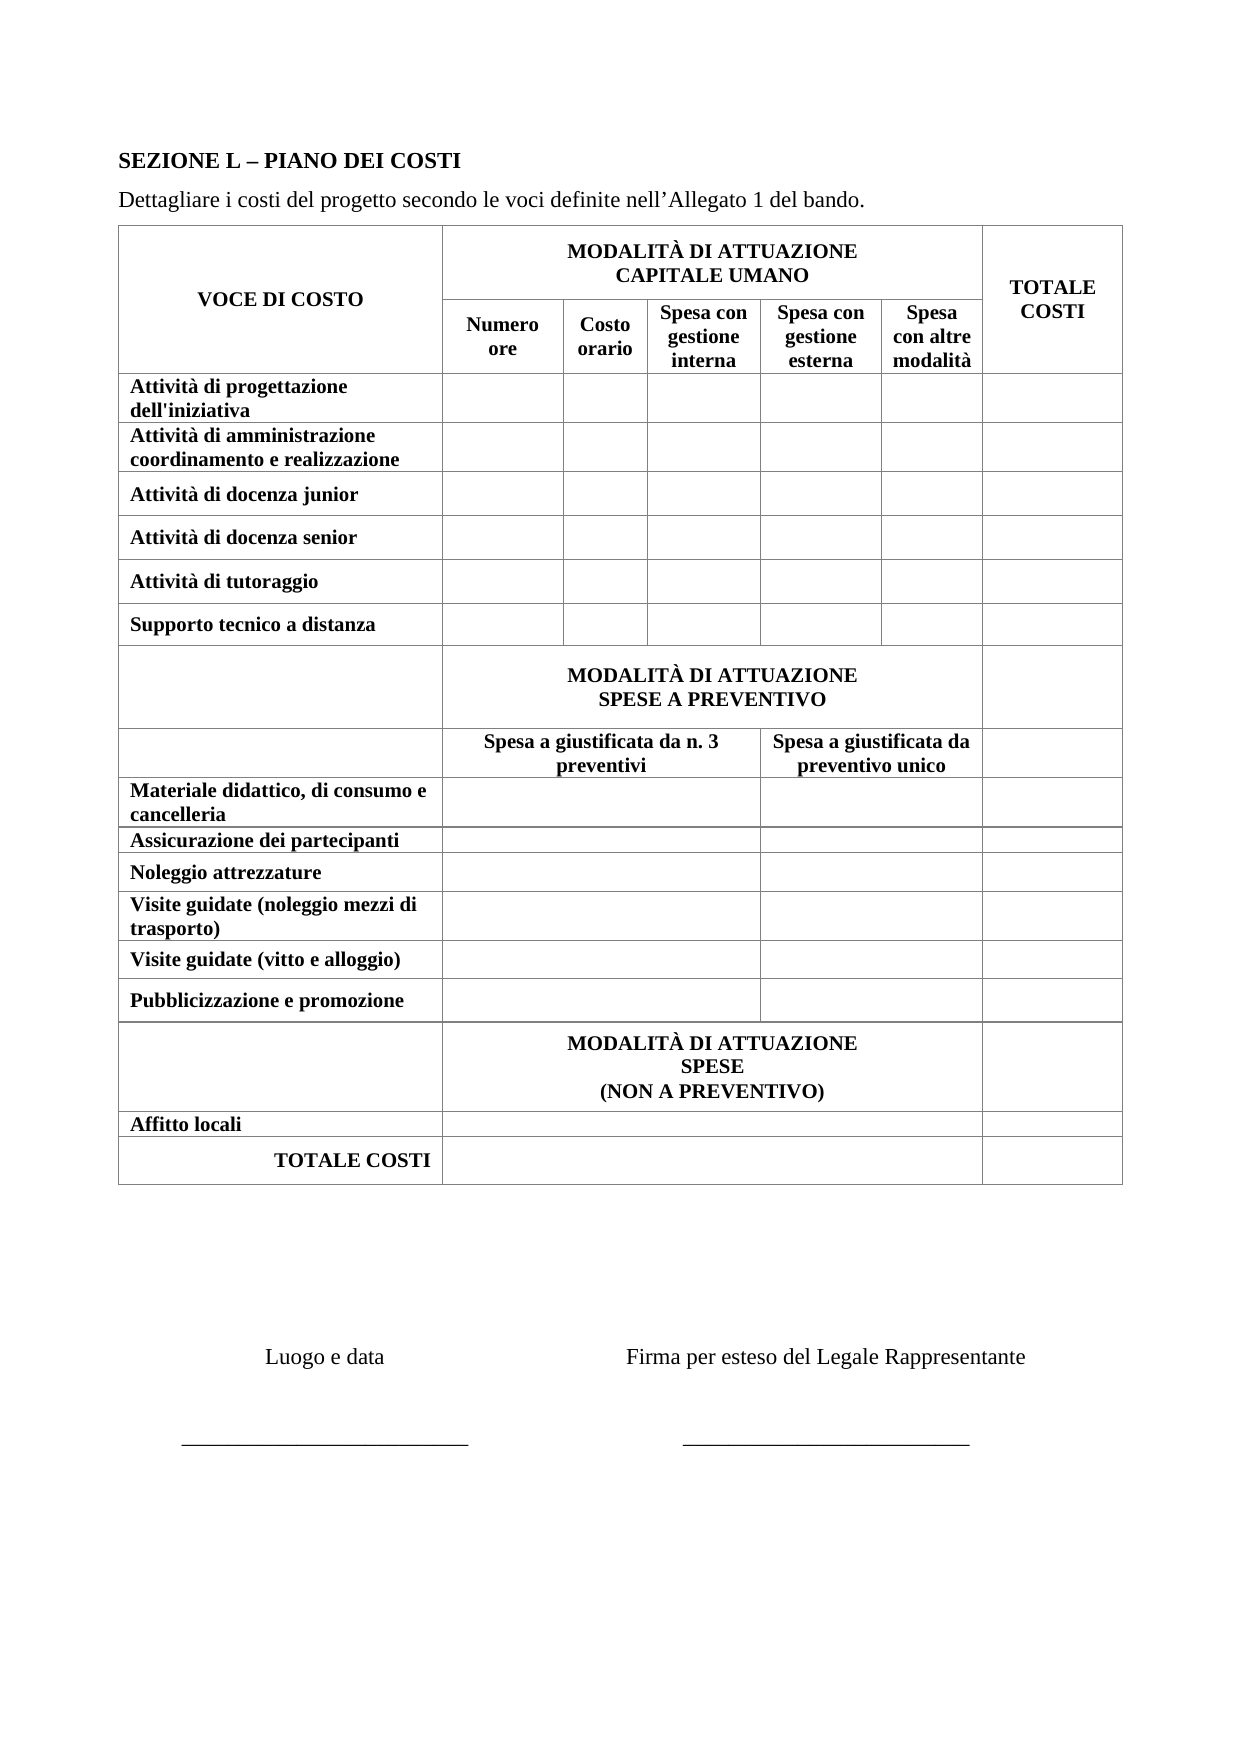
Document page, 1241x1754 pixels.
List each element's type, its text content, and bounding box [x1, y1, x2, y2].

table_cell [983, 828, 1122, 852]
table_cell [983, 1137, 1122, 1184]
table_cell Visite guidate (noleggio mezzi di trasporto) [119, 892, 442, 940]
table_cell [119, 1023, 442, 1111]
table_cell [761, 516, 881, 559]
table_cell Affitto locali [119, 1112, 442, 1136]
table_header Firma per esteso del Legale Rappresentante _________________________ [531, 1343, 1121, 1448]
table_cell [882, 560, 982, 603]
table_cell [443, 516, 563, 559]
table_cell Pubblicizzazione e promozione [119, 979, 442, 1021]
table_cell [648, 374, 760, 422]
table_cell [648, 516, 760, 559]
table_cell Attività di docenza senior [119, 516, 442, 559]
table_cell [648, 604, 760, 645]
table_cell [983, 516, 1122, 559]
table_cell [443, 472, 563, 515]
table_cell [983, 979, 1122, 1021]
table_cell [983, 1023, 1122, 1111]
table_cell [983, 1112, 1122, 1136]
table_cell [983, 778, 1122, 826]
table_cell [761, 941, 982, 977]
table_cell [648, 560, 760, 603]
table_cell Assicurazione dei partecipanti [119, 828, 442, 852]
table_cell [983, 472, 1122, 515]
table_cell [443, 1137, 982, 1184]
table_cell [564, 374, 647, 422]
table_cell [983, 646, 1122, 728]
table_cell MODALITÀ DI ATTUAZIONE SPESE A PREVENTIVO [443, 646, 982, 728]
table_cell [983, 604, 1122, 645]
table_cell [983, 941, 1122, 977]
table_cell Visite guidate (vitto e alloggio) [119, 941, 442, 977]
table_cell [564, 423, 647, 471]
table_cell [882, 374, 982, 422]
table_cell [443, 979, 760, 1021]
table_cell [761, 604, 881, 645]
table_cell [983, 423, 1122, 471]
table_cell [564, 560, 647, 603]
table_cell [648, 472, 760, 515]
table_cell [761, 423, 881, 471]
table_cell Spesa a giustificata da preventivo unico [761, 729, 982, 777]
table_cell [443, 604, 563, 645]
table_cell [983, 560, 1122, 603]
table_cell MODALITÀ DI ATTUAZIONE SPESE (NON A PREVENTIVO) [443, 1023, 982, 1111]
table_cell [882, 604, 982, 645]
table_cell Materiale didattico, di consumo e cancelleria [119, 778, 442, 826]
table_cell [443, 778, 760, 826]
table_cell [761, 828, 982, 852]
table_cell [119, 646, 442, 728]
table_cell [983, 853, 1122, 891]
table_cell [443, 853, 760, 891]
text Dettagliare i costi del progetto secondo le voci definite nell’Allegato 1 del bando. [118, 186, 1122, 213]
table_cell [443, 374, 563, 422]
table_cell [983, 374, 1122, 422]
table_cell [983, 892, 1122, 940]
table_cell Noleggio attrezzature [119, 853, 442, 891]
table_cell Spesa con altre modalità [882, 300, 982, 372]
table_cell [882, 423, 982, 471]
table_cell [119, 729, 442, 777]
table_cell [983, 729, 1122, 777]
table_header Luogo e data _________________________ [118, 1343, 531, 1448]
text SEZIONE L – PIANO DEI COSTI [118, 148, 1122, 174]
table_cell [564, 472, 647, 515]
table_cell [443, 423, 563, 471]
table_cell [761, 892, 982, 940]
table_cell Spesa a giustificata da n. 3 preventivi [443, 729, 760, 777]
table_cell [761, 979, 982, 1021]
table_header TOTALE COSTI [983, 226, 1122, 372]
table_cell [648, 423, 760, 471]
table_cell [761, 374, 881, 422]
table_cell [443, 941, 760, 977]
table_cell [761, 853, 982, 891]
table_cell [443, 892, 760, 940]
table_cell [761, 472, 881, 515]
table_cell [882, 516, 982, 559]
table_cell [443, 1112, 982, 1136]
table_cell [443, 828, 760, 852]
table_cell [761, 560, 881, 603]
table_cell Numero ore [443, 300, 563, 372]
table_cell Attività di tutoraggio [119, 560, 442, 603]
table_cell Attività di amministrazione coordinamento e realizzazione [119, 423, 442, 471]
table_cell Attività di progettazione dell'iniziativa [119, 374, 442, 422]
table_header MODALITÀ DI ATTUAZIONE CAPITALE UMANO [443, 226, 982, 299]
table_cell [761, 778, 982, 826]
table_cell Spesa con gestione interna [648, 300, 760, 372]
table_cell Attività di docenza junior [119, 472, 442, 515]
table_cell Spesa con gestione esterna [761, 300, 881, 372]
table_cell Costo orario [564, 300, 647, 372]
table_cell [564, 604, 647, 645]
table_cell [443, 560, 563, 603]
table_cell [564, 516, 647, 559]
table_cell Supporto tecnico a distanza [119, 604, 442, 645]
table_cell TOTALE COSTI [119, 1137, 442, 1184]
table_header VOCE DI COSTO [119, 226, 442, 372]
table_cell [882, 472, 982, 515]
